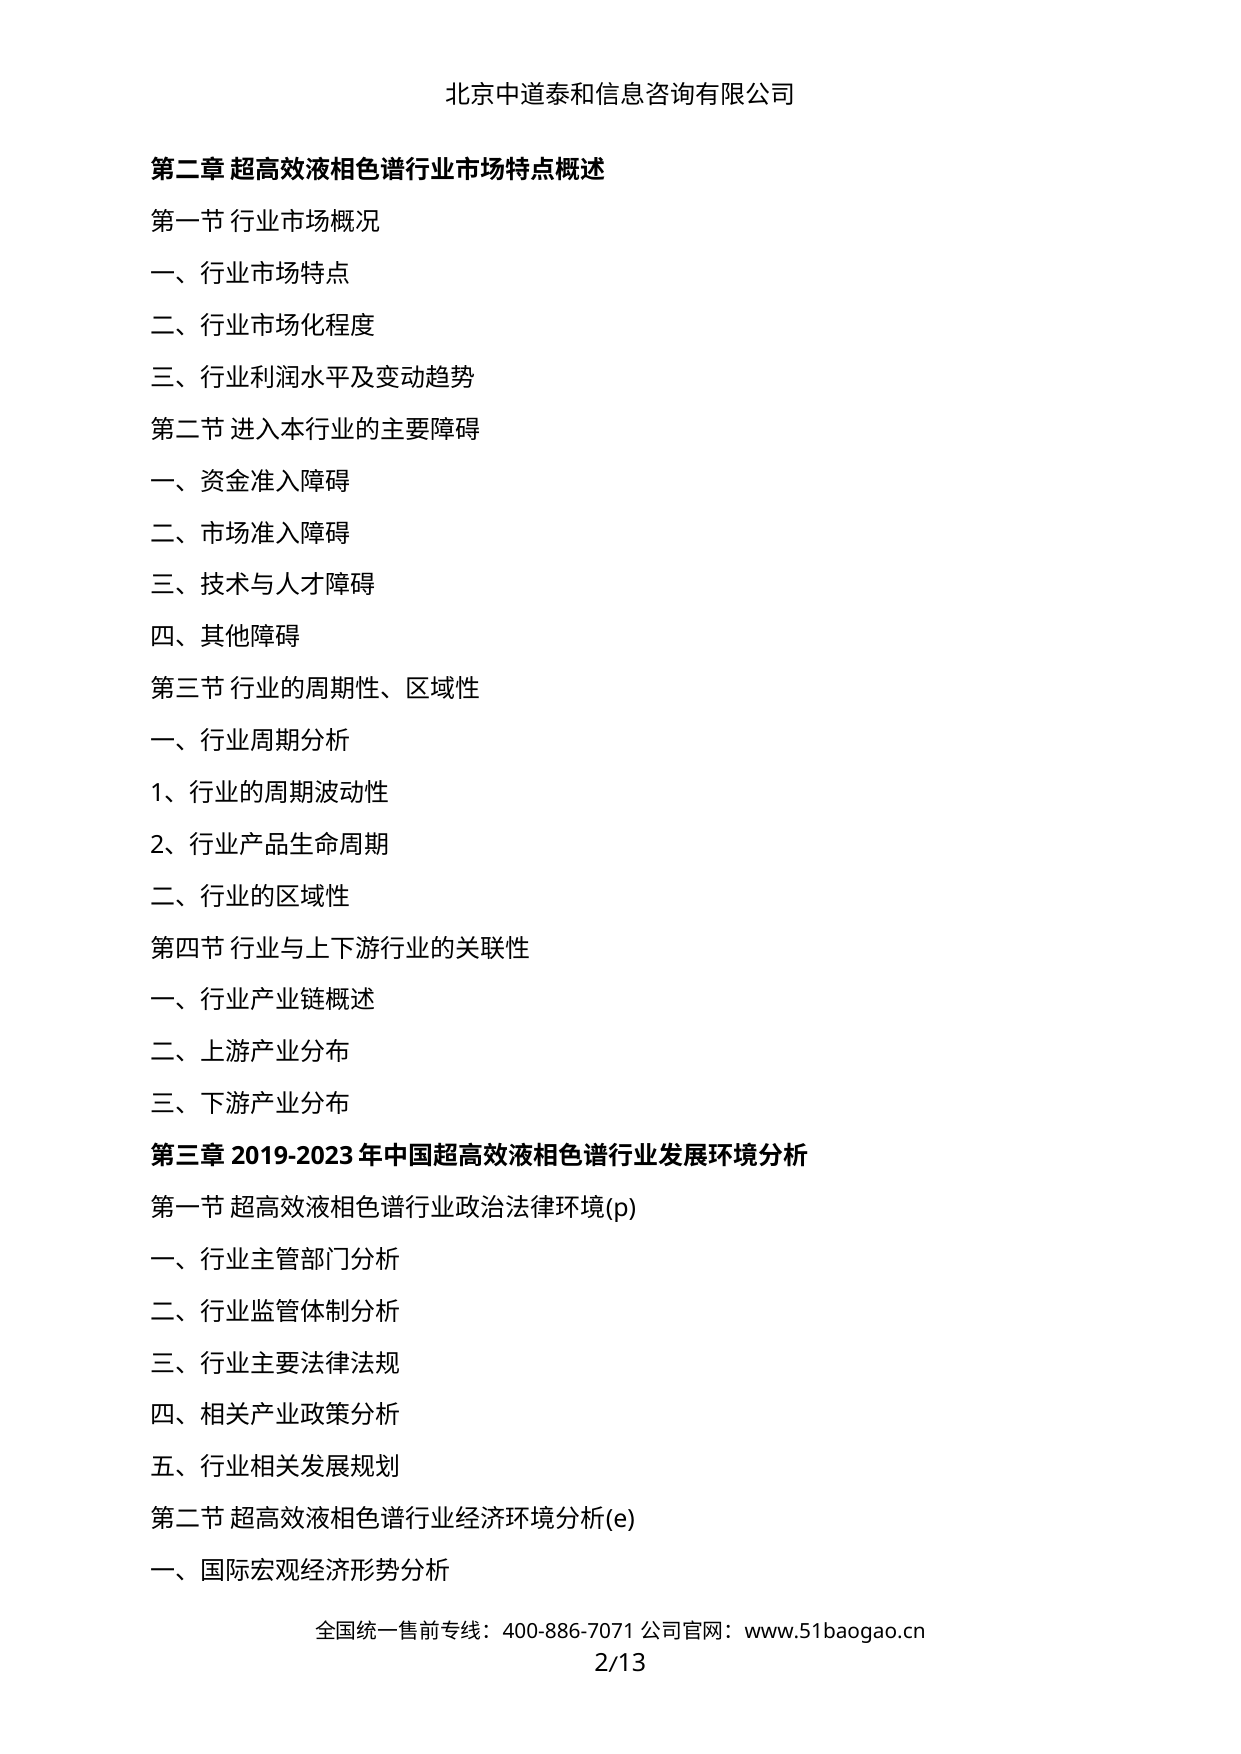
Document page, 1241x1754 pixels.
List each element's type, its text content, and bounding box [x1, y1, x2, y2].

text 第一节 行业市场概况 [150, 202, 1090, 238]
text 四、相关产业政策分析 [150, 1395, 1090, 1431]
text 一、行业市场特点 [150, 254, 1090, 290]
text 三、技术与人才障碍 [150, 565, 1090, 601]
text 一、行业周期分析 [150, 721, 1090, 757]
text 二、行业市场化程度 [150, 306, 1090, 342]
text 一、行业产业链概述 [150, 980, 1090, 1016]
text 三、行业利润水平及变动趋势 [150, 357, 1090, 394]
text 五、行业相关发展规划 [150, 1447, 1090, 1483]
text 1、行业的周期波动性 [150, 772, 1090, 809]
text 二、行业监管体制分析 [150, 1291, 1090, 1327]
text 一、资金准入障碍 [150, 461, 1090, 497]
text 第四节 行业与上下游行业的关联性 [150, 928, 1090, 964]
text 2、行业产品生命周期 [150, 824, 1090, 861]
text 三、下游产业分布 [150, 1084, 1090, 1120]
text 第一节 超高效液相色谱行业政治法律环境(p) [150, 1187, 1090, 1224]
text 一、国际宏观经济形势分析 [150, 1551, 1090, 1587]
text 第三节 行业的周期性、区域性 [150, 669, 1090, 705]
text 第二章 超高效液相色谱行业市场特点概述 [150, 150, 1090, 186]
text 一、行业主管部门分析 [150, 1239, 1090, 1276]
text 第二节 进入本行业的主要障碍 [150, 409, 1090, 446]
text 二、上游产业分布 [150, 1032, 1090, 1068]
text 二、行业的区域性 [150, 876, 1090, 912]
text 第二节 超高效液相色谱行业经济环境分析(e) [150, 1499, 1090, 1535]
text 第三章 2019-2023年中国超高效液相色谱行业发展环境分析 [150, 1136, 1090, 1172]
text 二、市场准入障碍 [150, 513, 1090, 549]
text 三、行业主要法律法规 [150, 1343, 1090, 1379]
text 四、其他障碍 [150, 617, 1090, 653]
